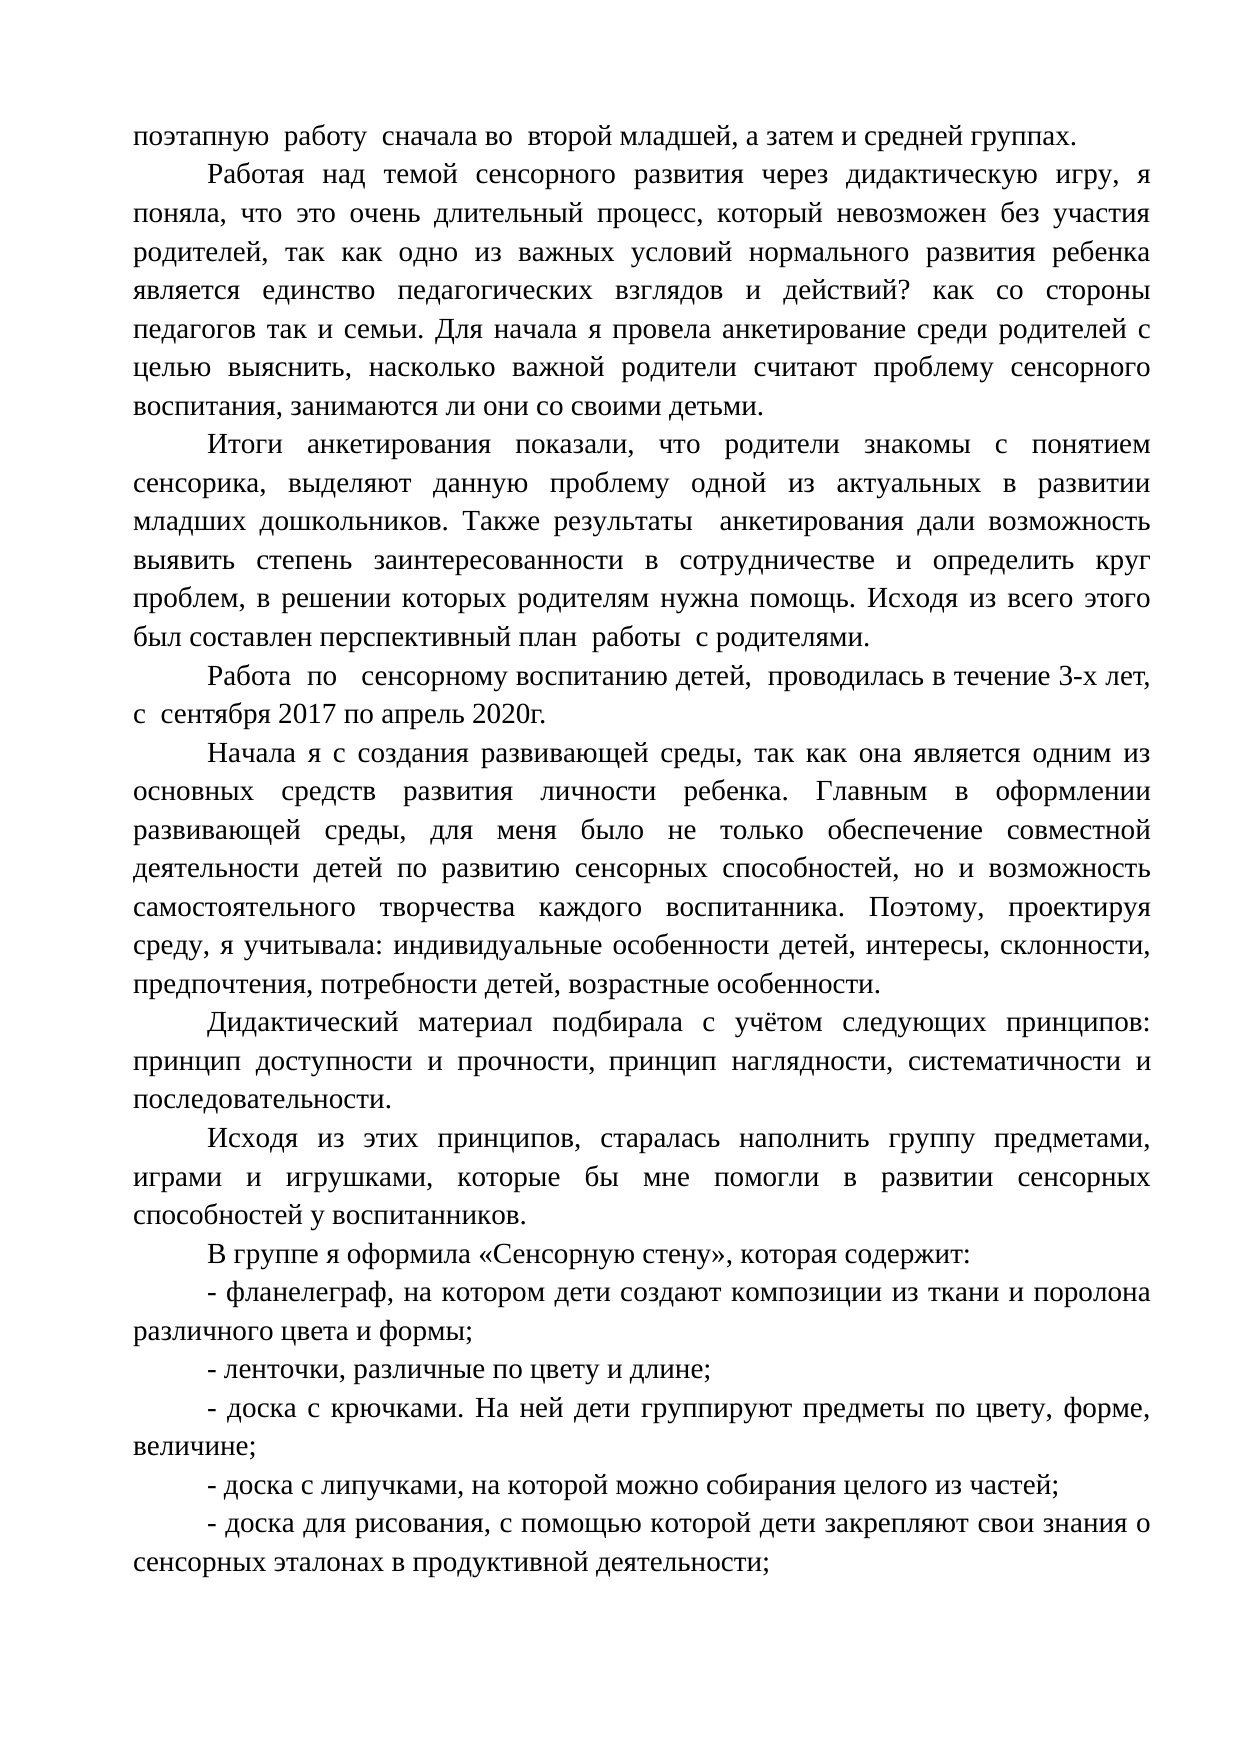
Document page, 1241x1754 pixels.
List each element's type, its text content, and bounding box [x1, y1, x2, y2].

text Работа по сенсорному воспитанию детей, проводилась в течение 3-х лет, с сентября 2017 по апрель 2020г. [133, 658, 1152, 730]
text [133, 118, 1152, 152]
text Начала я с создания развивающей среды, так как она является одним из основных средств развития личности ребенка. Главным в оформлении развивающей среды, для меня было не только обеспечение совместной деятельности детей по развитию сенсорных способностей, но и возможность самостоятельного творчества каждого воспитанника. Поэтому, проектируя среду, я учитывала: индивидуальные особенности детей, интересы, склонности, предпочтения, потребности детей, возрастные особенности. [133, 735, 1152, 999]
text - доска с крючками. На ней дети группируют предметы по цвету, форме, величине; [133, 1390, 1152, 1462]
text - фланелеграф, на котором дети создают композиции из ткани и поролона различного цвета и формы; [133, 1274, 1152, 1346]
text - доска с липучками, на которой можно собирания целого из частей; [133, 1467, 1152, 1501]
text - ленточки, различные по цвету и длине; [133, 1351, 1152, 1385]
text Итоги анкетирования показали, что родители знакомы с понятием сенсорика, выделяют данную проблему одной из актуальных в развитии младших дошкольников. Также результаты анкетирования дали возможность выявить степень заинтересованности в сотрудничестве и определить круг проблем, в решении которых родителям нужна помощь. Исходя из всего этого был составлен перспективный план работы с родителями. [133, 426, 1152, 653]
text Дидактический материал подбирала с учётом следующих принципов: принцип доступности и прочности, принцип наглядности, систематичности и последовательности. [133, 1004, 1152, 1115]
text Работая над темой сенсорного развития через дидактическую игру, я поняла, что это очень длительный процесс, который невозможен без участия родителей, так как одно из важных условий нормального развития ребенка является единство педагогических взглядов и действий? как со стороны педагогов так и семьи. Для начала я провела анкетирование среди родителей с целью выяснить, насколько важной родители считают проблему сенсорного воспитания, занимаются ли они со своими детьми. [133, 157, 1152, 421]
text - доска для рисования, с помощью которой дети закрепляют свои знания о сенсорных эталонах в продуктивной деятельности; [133, 1506, 1152, 1578]
text Исходя из этих принципов, старалась наполнить группу предметами, играми и игрушками, которые бы мне помогли в развитии сенсорных способностей у воспитанников. [133, 1120, 1152, 1231]
text В группе я оформила «Сенсорную стену», которая содержит: [133, 1236, 1152, 1269]
